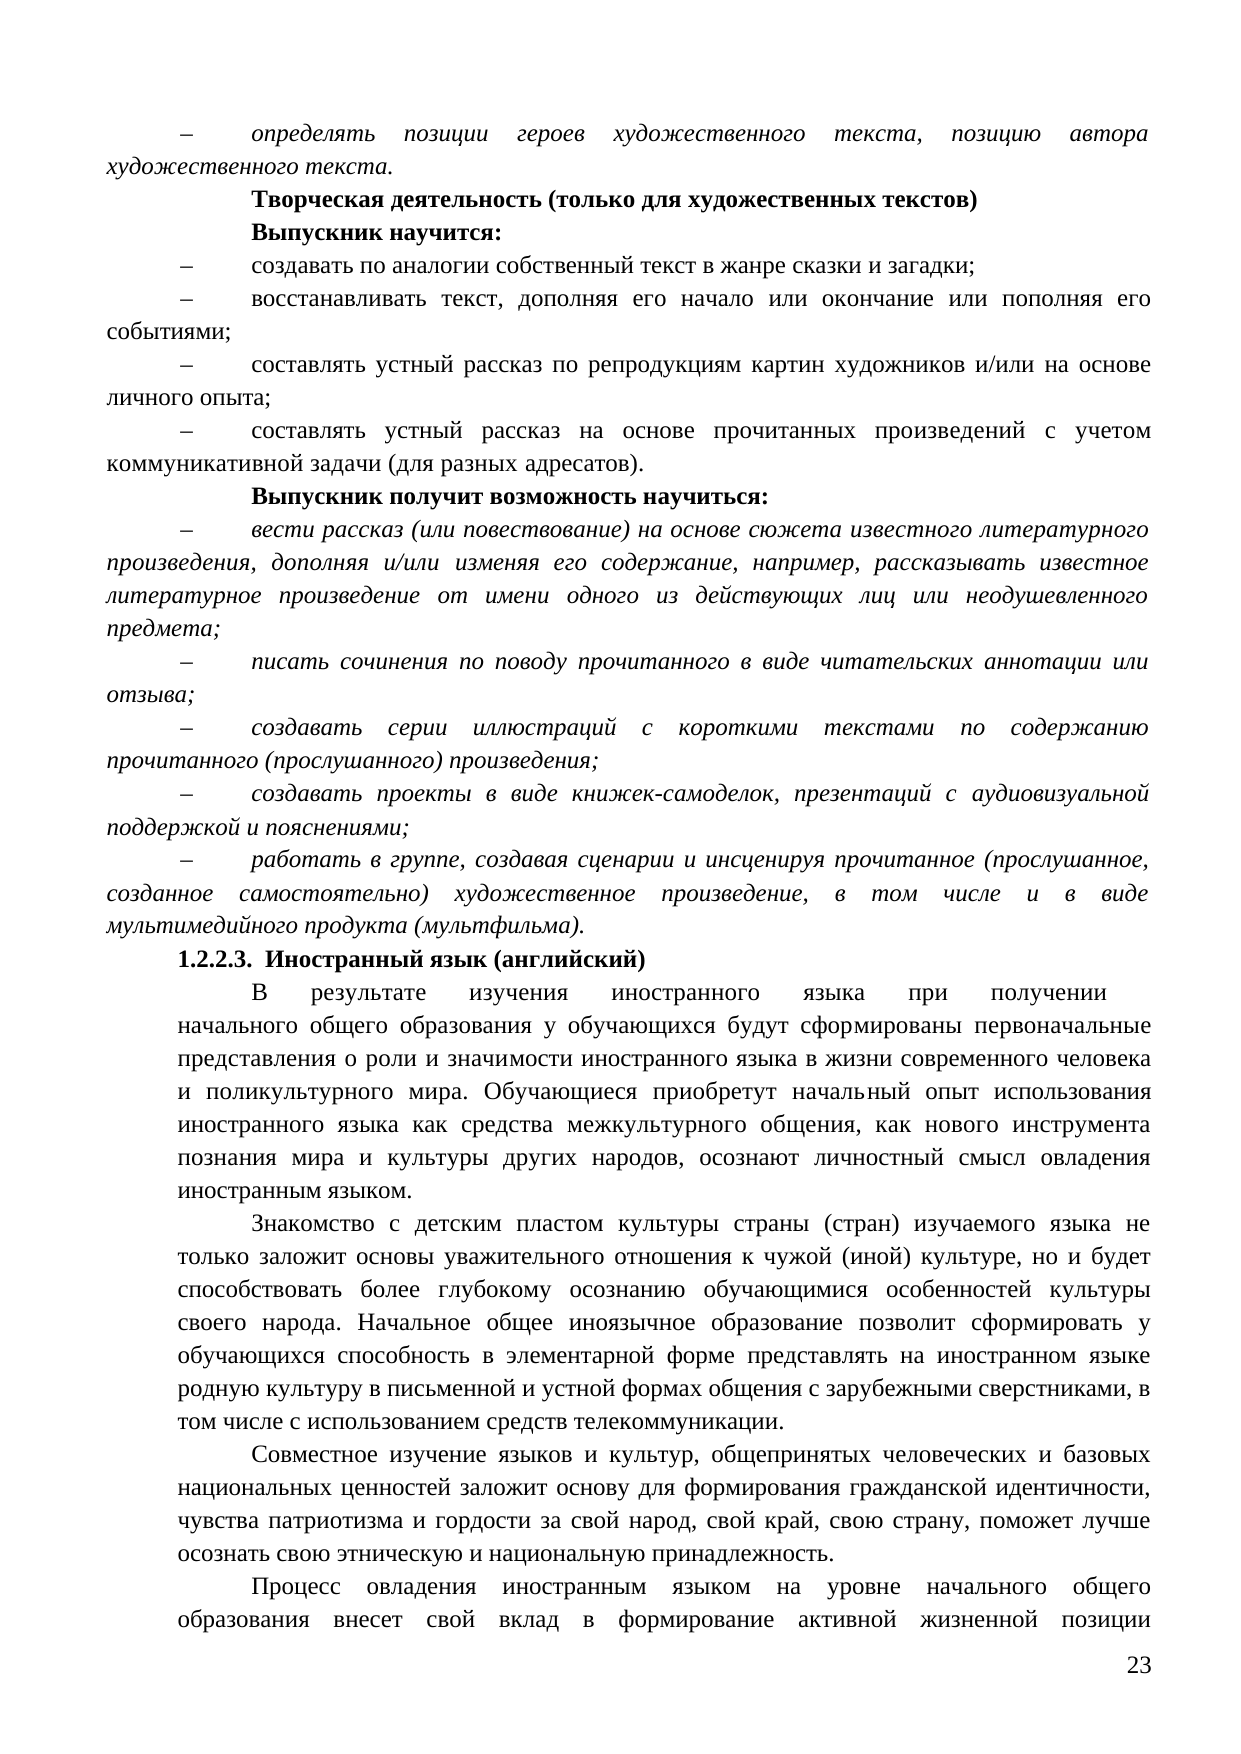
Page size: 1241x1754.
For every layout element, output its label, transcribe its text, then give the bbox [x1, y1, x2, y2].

text Знакомство с детским пластом культуры страны (стран) изучаемого языка не только заложит основы уважительного отношения к чужой (иной) культуре, но и будет способствовать более глубокому осознанию обучающимися особенностей культуры своего народа. Начальное общее иноязычное образование позволит сформировать у обучающихся способность в элементарной форме представлять на иностранном языке родную культуру в письменной и устной формах общения с зарубежными сверстниками, в том числе с использованием средств телекоммуникации. [177, 1208, 1152, 1435]
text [177, 1571, 1152, 1633]
text создавать серии иллюстраций с короткими текстами по содержанию прочитанного (прослушанного) произведения; [106, 712, 1152, 774]
text Творческая деятельность (только для художественных текстов) [177, 184, 1152, 213]
text В результате изучения иностранного языка при получении начального общего образования у обучающихся будут сформированы первоначальные представления о роли и значимости иностранного языка в жизни современного человека и поликультурного мира. Обучающиеся приобретут начальный опыт использования иностранного языка как средства межкультурного общения, как нового инструмента познания мира и культуры других народов, осознают личностный смысл овладения иностранным языком. [177, 977, 1152, 1203]
text создавать по аналогии собственный текст в жанре сказки и загадки; [106, 250, 1152, 279]
text вести рассказ (или повествование) на основе сюжета известного литературного произведения, дополняя и/или изменяя его содержание, например, рассказывать известное литературное произведение от имени одного из действующих лиц или неодушевленного предмета; [106, 514, 1152, 642]
text определять позиции героев художественного текста, позицию автора художественного текста. [106, 118, 1152, 180]
list Выпускник получит возможность научиться: [177, 481, 1152, 510]
text работать в группе, создавая сценарии и инсценируя прочитанное (прослушанное, созданное самостоятельно) художественное произведение, в том числе и в виде мультимедийного продукта (мультфильма). [106, 844, 1152, 939]
text создавать проекты в виде книжек-самоделок, презентаций с аудиовизуальной поддержкой и пояснениями; [106, 778, 1152, 840]
list Выпускник научится: [177, 217, 1152, 246]
text восстанавливать текст, дополняя его начало или окончание или пополняя его событиями; [106, 283, 1152, 345]
subtitle 1.2.2.3. Иностранный язык (английский) [177, 944, 1152, 972]
text составлять устный рассказ на основе прочитанных произведений с учетом коммуникативной задачи (для разных адресатов). [106, 415, 1152, 477]
text составлять устный рассказ по репродукциям картин художников и/или на основе личного опыта; [106, 349, 1152, 411]
text Совместное изучение языков и культур, общепринятых человеческих и базовых национальных ценностей заложит основу для формирования гражданской идентичности, чувства патриотизма и гордости за свой народ, свой край, свою страну, поможет лучше осознать свою этническую и национальную принадлежность. [177, 1439, 1152, 1567]
text писать сочинения по поводу прочитанного в виде читательских аннотации или отзыва; [106, 646, 1152, 708]
